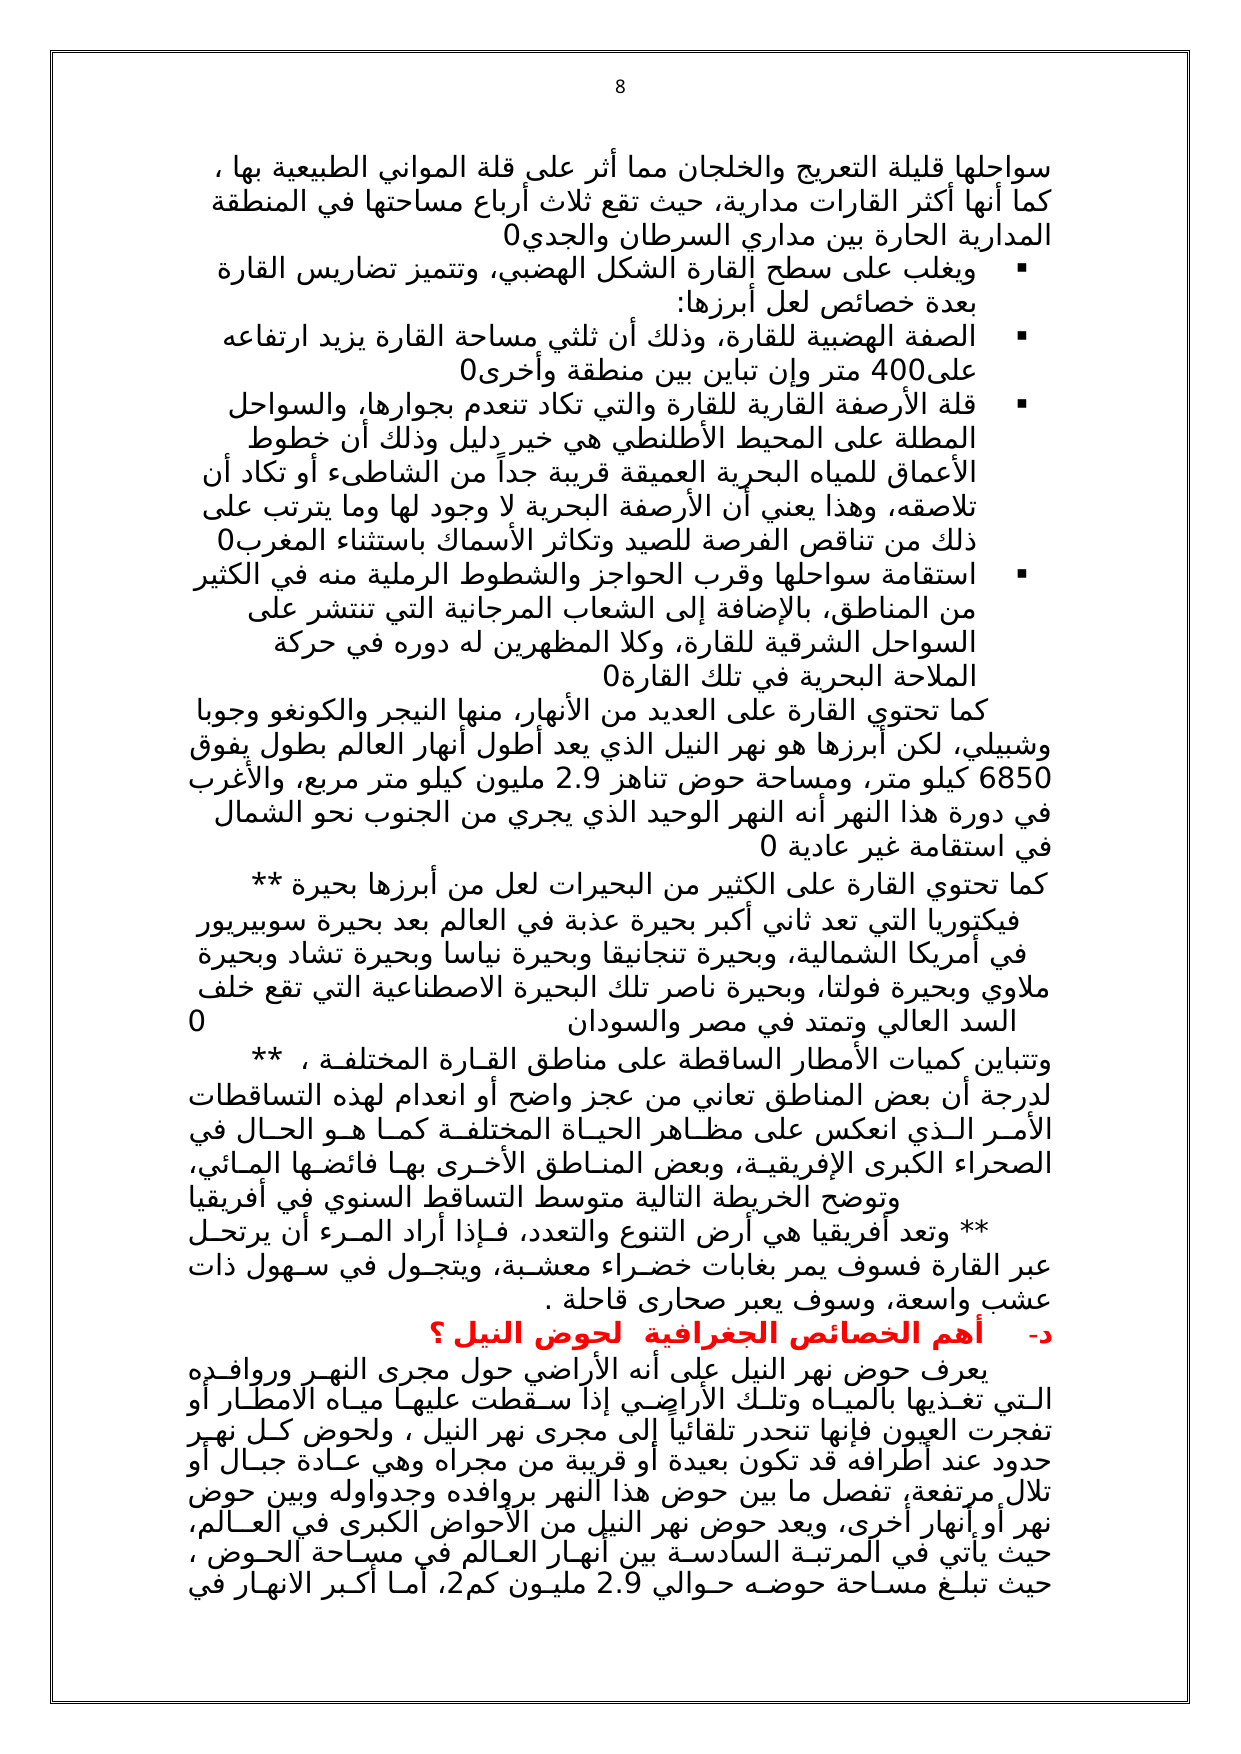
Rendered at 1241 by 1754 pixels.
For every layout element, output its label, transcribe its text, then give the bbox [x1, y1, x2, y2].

list الصفة الهضبية للقارة، وذلك أن ثلثي مساحة القارة يزيد ارتفاعه على400 متر وإن تباين بين منطقة وأخرى0 [187, 320, 1015, 388]
text ** وتعد أفريقيا هي أرض التنوع والتعدد، فإذا أراد المرء أن يرتحل عبر القارة فسوف يمر بغابات خضراء معشبة، ويتجول في سهول ذات عشب واسعة، وسوف يعبر صحارى قاحلة . [187, 1214, 1053, 1316]
list ويغلب على سطح القارة الشكل الهضبي، وتتميز تضاريس القارة بعدة خصائص لعل أبرزها: [187, 252, 1015, 320]
list قلة الأرصفة القارية للقارة والتي تكاد تنعدم بجوارها، والسواحل المطلة على المحيط الأطلنطي هي خير دليل وذلك أن خطوط الأعماق للمياه البحرية العميقة قريبة جداً من الشاطىء أو تكاد أن تلاصقه، وهذا يعني أن الأرصفة البحرية لا وجود لها وما يترتب على ذلك من تناقص الفرصة للصيد وتكاثر الأسماك باستثناء المغرب0 [187, 388, 1015, 557]
text ** وتتباين كميات الأمطار الساقطة على مناطق القارة المختلفة ، لدرجة أن بعض المناطق تعاني من عجز واضح أو انعدام لهذه التساقطات الأمر الذي انعكس على مظاهر الحياة المختلفة كما هو الحال في الصحراء الكبرى الإفريقية، وبعض المناطق الأخرى بها فائضها المائي، وتوضح الخريطة التالية متوسط التساقط السنوي في أفريقيا [187, 1039, 1053, 1214]
list استقامة سواحلها وقرب الحواجز والشطوط الرملية منه في الكثير من المناطق، بالإضافة إلى الشعاب المرجانية التي تنتشر على السواحل الشرقية للقارة، وكلا المظهرين له دوره في حركة الملاحة البحرية في تلك القارة0 [187, 557, 1015, 693]
text ** كما تحتوي القارة على الكثير من البحيرات لعل من أبرزها بحيرة فيكتوريا التي تعد ثاني أكبر بحيرة عذبة في العالم بعد بحيرة سوبيريور في أمريكا الشمالية، وبحيرة تنجانيقا وبحيرة نياسا وبحيرة تشاد وبحيرة ملاوي وبحيرة فولتا، وبحيرة ناصر تلك البحيرة الاصطناعية التي تقع خلف السد العالي وتمتد في مصر والسودان 0 [187, 863, 1053, 1039]
text د- أهم الخصائص الجغرافية لحوض النيل ؟ [187, 1316, 1053, 1350]
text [187, 150, 1053, 252]
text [187, 1355, 1053, 1600]
text كما تحتوي القارة على العديد من الأنهار، منها النيجر والكونغو وجوبا وشبيلي، لكن أبرزها هو نهر النيل الذي يعد أطول أنهار العالم بطول يفوق 6850 كيلو متر، ومساحة حوض تناهز 2.9 مليون كيلو متر مربع، والأغرب في دورة هذا النهر أنه النهر الوحيد الذي يجري من الجنوب نحو الشمال في استقامة غير عادية 0 [187, 693, 1053, 863]
